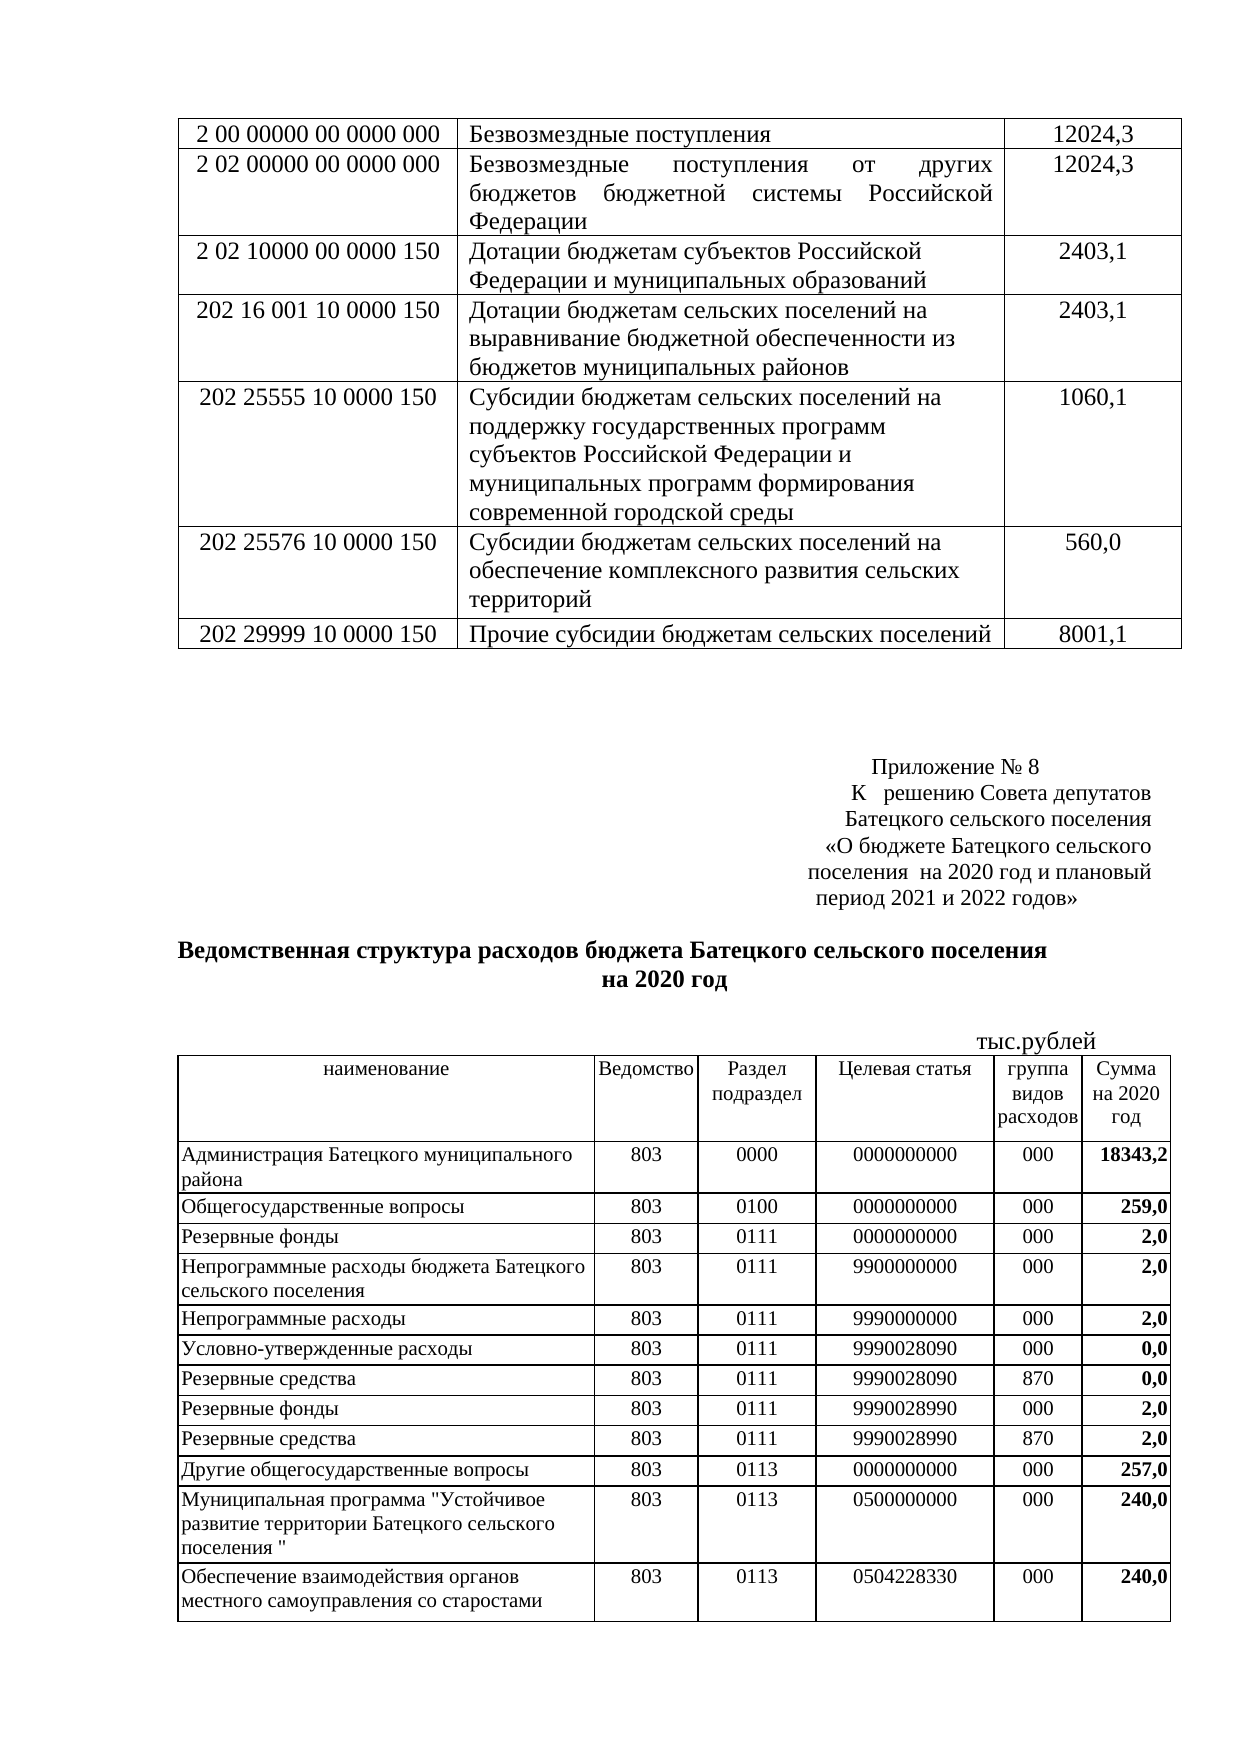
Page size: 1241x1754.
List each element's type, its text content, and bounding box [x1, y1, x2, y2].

table_cell Безвозмездные поступления от других бюджетов бюджетной системы Российской Федерации [458, 149, 1004, 235]
text К решению Совета депутатов [768, 779, 1152, 805]
table_cell 2,0 [1083, 1426, 1170, 1455]
table_cell 0000 [699, 1142, 815, 1192]
table_cell 0504228330 [817, 1564, 993, 1621]
table_cell 803 [595, 1142, 697, 1192]
table_cell 000 [995, 1336, 1081, 1364]
table_cell 0100 [699, 1194, 815, 1222]
table_cell 803 [595, 1306, 697, 1334]
table_cell 9990000000 [817, 1306, 993, 1334]
table_cell 870 [995, 1366, 1081, 1394]
table_cell Общегосударственные вопросы [179, 1194, 594, 1222]
table_cell 803 [595, 1457, 697, 1485]
table_cell 2,0 [1083, 1396, 1170, 1425]
text Ведомственная структура расходов бюджета Батецкого сельского поселения [177, 936, 1240, 964]
table_cell 803 [595, 1366, 697, 1394]
table_cell 0000000000 [817, 1142, 993, 1192]
text период 2021 и 2022 годов» [177, 884, 1152, 911]
table_cell Безвозмездные поступления [458, 119, 1004, 148]
table_cell 2 02 10000 00 0000 150 [179, 236, 457, 294]
table_cell 2,0 [1083, 1254, 1170, 1304]
table_cell 000 [995, 1396, 1081, 1425]
table_cell 803 [595, 1564, 697, 1621]
table_cell 2 00 00000 00 0000 000 [179, 119, 457, 148]
table_cell 000 [995, 1254, 1081, 1304]
table_cell 257,0 [1083, 1457, 1170, 1485]
table_cell 803 [595, 1194, 697, 1222]
table_cell 9900000000 [817, 1254, 993, 1304]
table_cell 803 [595, 1426, 697, 1455]
text Приложение № 8 [177, 753, 1152, 779]
table_cell 0111 [699, 1366, 815, 1394]
table_cell 560,0 [1005, 527, 1181, 618]
table_header Сумма на 2020 год [1083, 1056, 1170, 1141]
table_cell 0111 [699, 1426, 815, 1455]
table_cell 240,0 [1083, 1487, 1170, 1562]
table_cell 2 02 00000 00 0000 000 [179, 149, 457, 235]
table_cell 2403,1 [1005, 236, 1181, 294]
table_cell 000 [995, 1564, 1081, 1621]
table_cell 9990028990 [817, 1396, 993, 1425]
table_cell 000 [995, 1194, 1081, 1222]
table_header группа видов расходов [995, 1056, 1081, 1141]
table_cell 000 [995, 1224, 1081, 1253]
table_cell 803 [595, 1336, 697, 1364]
table_cell 803 [595, 1254, 697, 1304]
table_cell 8001,1 [1005, 619, 1181, 648]
table_cell 000 [995, 1142, 1081, 1192]
table_cell 0113 [699, 1564, 815, 1621]
table_cell 2403,1 [1005, 295, 1181, 381]
table_cell 0111 [699, 1306, 815, 1334]
table_header Целевая статья [817, 1056, 993, 1141]
text Батецкого сельского поселения [768, 805, 1152, 832]
table_cell 240,0 [1083, 1564, 1170, 1621]
table_cell 0,0 [1083, 1336, 1170, 1364]
table_cell 12024,3 [1005, 119, 1181, 148]
table_header наименование [179, 1056, 594, 1141]
table_cell 000 [995, 1306, 1081, 1334]
table_cell 9990028090 [817, 1366, 993, 1394]
table_cell 2,0 [1083, 1224, 1170, 1253]
table_cell 9990028990 [817, 1426, 993, 1455]
table_cell 12024,3 [1005, 149, 1181, 235]
table_cell 0500000000 [817, 1487, 993, 1562]
table_cell 0113 [699, 1487, 815, 1562]
table_cell 202 25555 10 0000 150 [179, 382, 457, 526]
table_cell 2,0 [1083, 1306, 1170, 1334]
table_cell 259,0 [1083, 1194, 1170, 1222]
table_cell 000 [995, 1487, 1081, 1562]
text «О бюджете Батецкого сельского [768, 832, 1152, 858]
table_cell Другие общегосударственные вопросы [179, 1457, 594, 1485]
table_cell 000 [995, 1457, 1081, 1485]
table_cell Муниципальная программа "Устойчивое развитие территории Батецкого сельского поселения " [179, 1487, 594, 1562]
table_cell Обеспечение взаимодействия органов местного самоуправления со старостами [179, 1564, 594, 1621]
table_cell 0,0 [1083, 1366, 1170, 1394]
table_cell Субсидии бюджетам сельских поселений на обеспечение комплексного развития сельских территорий [458, 527, 1004, 618]
table_cell Непрограммные расходы [179, 1306, 594, 1334]
table_cell Дотации бюджетам сельских поселений на выравнивание бюджетной обеспеченности из бюджетов муниципальных районов [458, 295, 1004, 381]
table_cell 870 [995, 1426, 1081, 1455]
table_header Ведомство [595, 1056, 697, 1141]
table_cell Резервные фонды [179, 1396, 594, 1425]
table_cell Резервные средства [179, 1366, 594, 1394]
table_cell 0111 [699, 1224, 815, 1253]
table_cell 803 [595, 1487, 697, 1562]
table_cell Условно-утвержденные расходы [179, 1336, 594, 1364]
table_header Раздел подраздел [699, 1056, 815, 1141]
table_cell Резервные средства [179, 1426, 594, 1455]
table_cell 0000000000 [817, 1457, 993, 1485]
table_cell Резервные фонды [179, 1224, 594, 1253]
text на 2020 год [177, 964, 1152, 993]
text тыс.рублей [177, 1026, 1152, 1055]
table_cell Администрация Батецкого муниципального района [179, 1142, 594, 1192]
table_cell 0000000000 [817, 1194, 993, 1222]
table_cell Непрограммные расходы бюджета Батецкого сельского поселения [179, 1254, 594, 1304]
table_cell 0113 [699, 1457, 815, 1485]
table_cell 202 29999 10 0000 150 [179, 619, 457, 648]
table_cell 803 [595, 1224, 697, 1253]
table_cell 202 16 001 10 0000 150 [179, 295, 457, 381]
table_cell Дотации бюджетам субъектов Российской Федерации и муниципальных образований [458, 236, 1004, 294]
table_cell 0111 [699, 1336, 815, 1364]
table_cell 18343,2 [1083, 1142, 1170, 1192]
table_cell 9990028090 [817, 1336, 993, 1364]
table_cell Субсидии бюджетам сельских поселений на поддержку государственных программ субъектов Российской Федерации и муниципальных программ формирования современной городской среды [458, 382, 1004, 526]
table_cell Прочие субсидии бюджетам сельских поселений [458, 619, 1004, 648]
table_cell 803 [595, 1396, 697, 1425]
table_cell 202 25576 10 0000 150 [179, 527, 457, 618]
table_cell 1060,1 [1005, 382, 1181, 526]
table_cell 0111 [699, 1254, 815, 1304]
text поселения на 2020 год и плановый [768, 858, 1152, 884]
table_cell 0111 [699, 1396, 815, 1425]
table_cell 0000000000 [817, 1224, 993, 1253]
